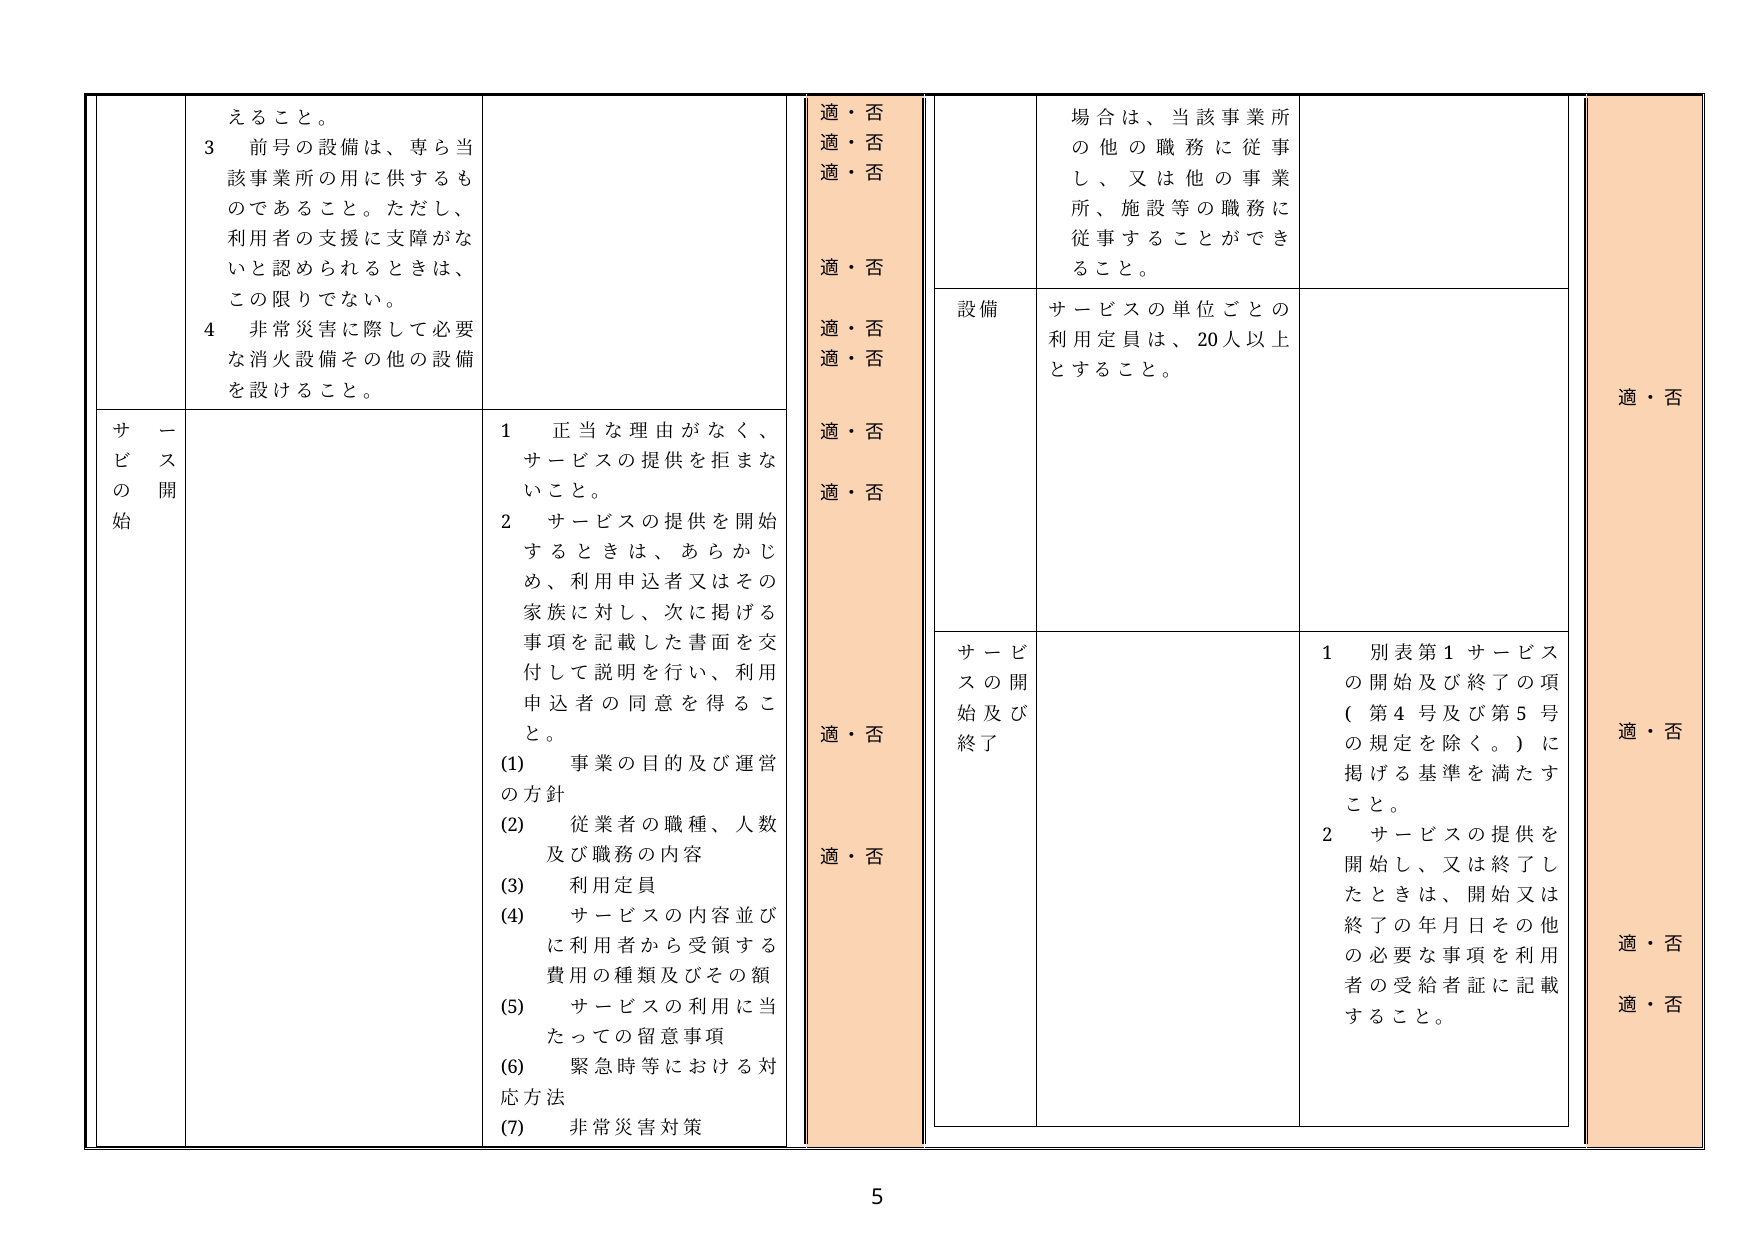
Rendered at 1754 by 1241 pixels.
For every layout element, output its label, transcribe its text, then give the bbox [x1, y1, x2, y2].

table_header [806, 95, 924, 1147]
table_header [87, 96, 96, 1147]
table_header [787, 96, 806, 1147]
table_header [186, 96, 482, 409]
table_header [483, 410, 786, 1146]
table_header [1586, 95, 1702, 1147]
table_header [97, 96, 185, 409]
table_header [186, 410, 482, 1146]
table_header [924, 95, 1586, 1147]
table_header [483, 96, 786, 409]
